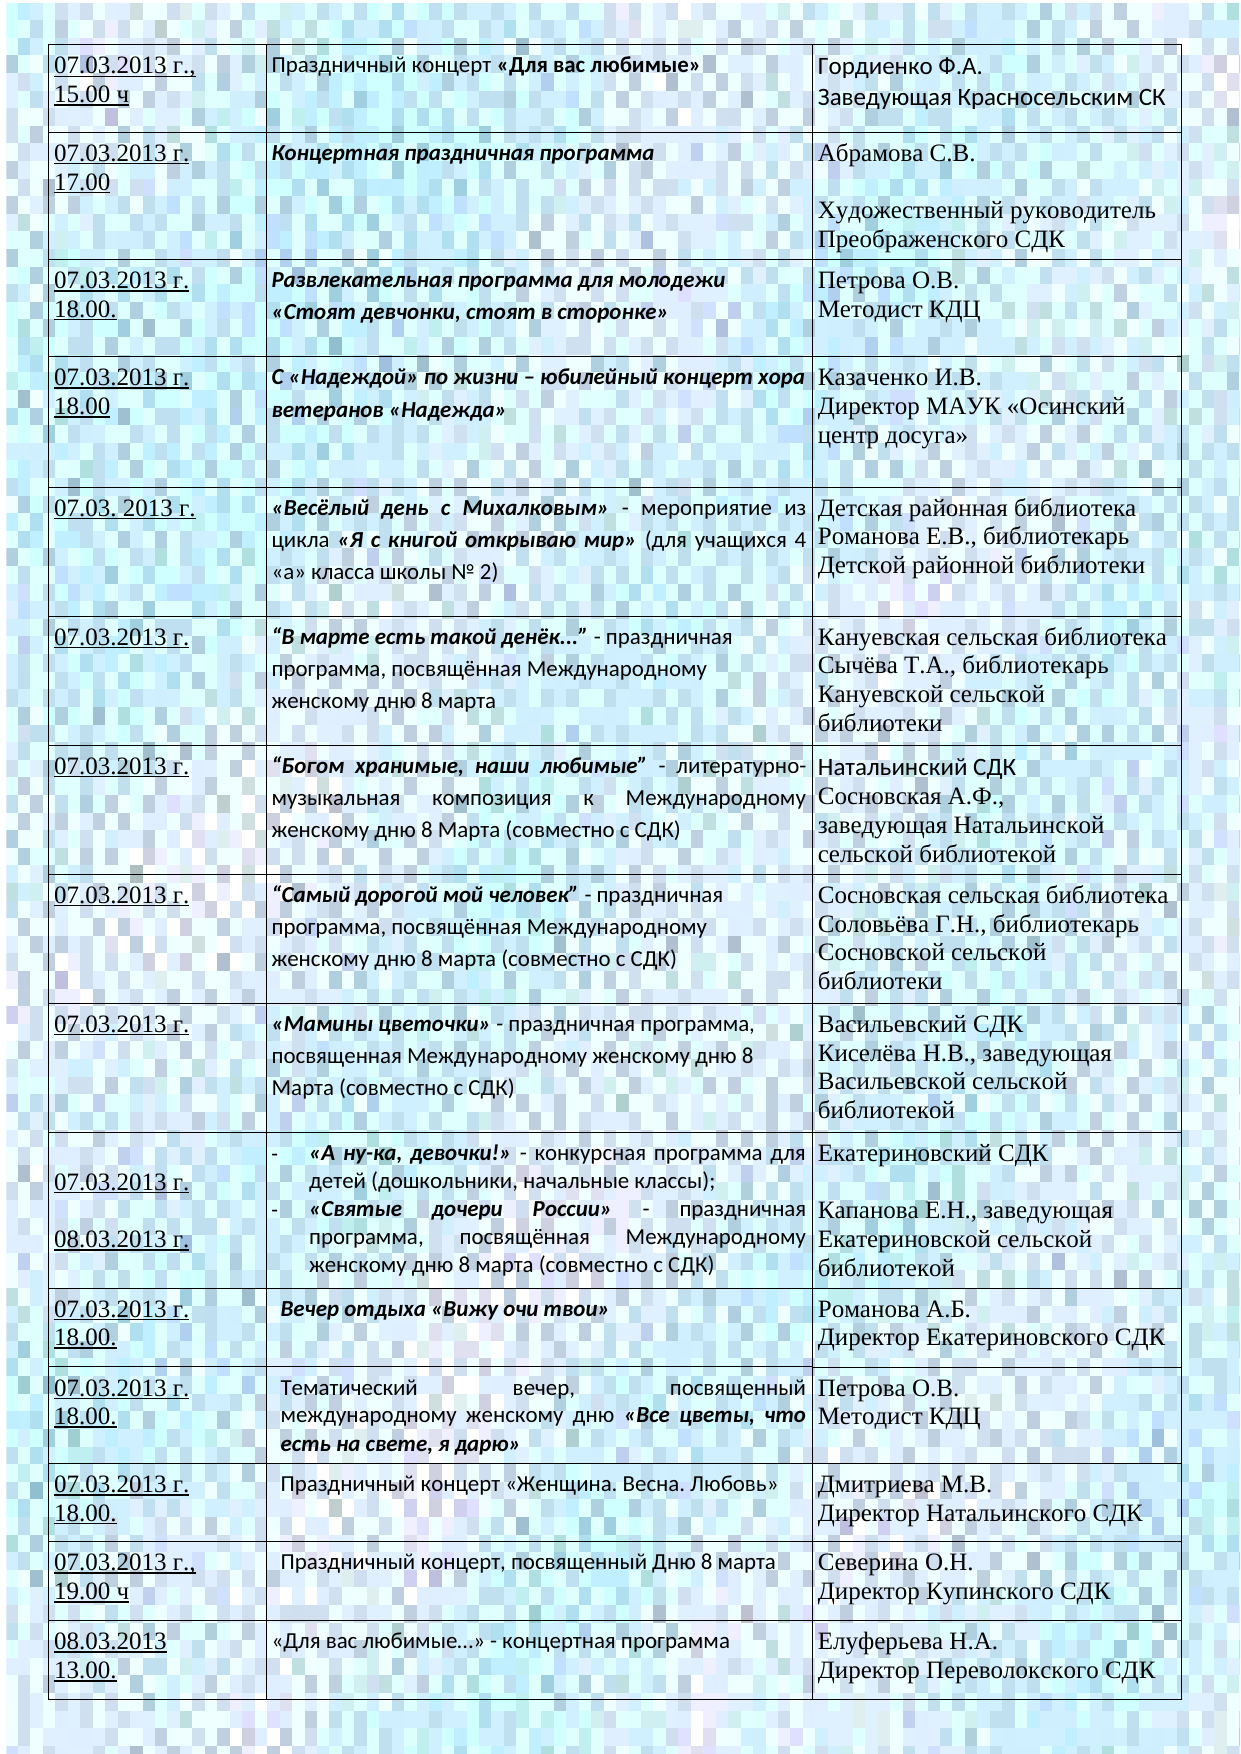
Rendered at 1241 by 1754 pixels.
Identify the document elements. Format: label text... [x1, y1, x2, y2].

table_cell Сосновская сельская библиотека Соловьёва Г.Н., библиотекарь Сосновской сельской библиотеки [813, 875, 1181, 1003]
table_cell Кануевская сельская библиотека Сычёва Т.А., библиотекарь Кануевской сельской библиотеки [813, 617, 1181, 744]
table_cell 07.03.2013 г. 08.03.2013 г. [49, 1133, 266, 1287]
table_cell С «Надеждой» по жизни – юбилейный концерт хора ветеранов «Надежда» [267, 357, 812, 486]
table_cell 07.03.2013 г. 18.00. [49, 1289, 266, 1366]
table_cell 07.03.2013 г. [49, 875, 266, 1003]
table_cell Концертная праздничная программа [267, 133, 812, 259]
table_cell «Для вас любимые…» - концертная программа [267, 1621, 812, 1699]
table_cell “Самый дорогой мой человек” - праздничная программа, посвящённая Международному женскому дню 8 марта (совместно с СДК) [267, 875, 812, 1003]
table_cell Романова А.Б. Директор Екатериновского СДК [813, 1289, 1181, 1366]
table_cell 08.03.2013 13.00. [49, 1621, 266, 1699]
table_cell «А ну-ка, девочки!» - конкурсная программа для детей (дошкольники, начальные классы); «Святые дочери России» - праздничная программа, посвящённая Международному женскому дню 8 марта (совместно с СДК) [267, 1133, 812, 1287]
table_cell 07.03.2013 г. 18.00 [49, 357, 266, 486]
table_cell 07.03.2013 г. 18.00. [49, 1464, 266, 1541]
table_cell Дмитриева М.В. Директор Натальинского СДК [813, 1464, 1181, 1541]
table_cell Васильевский СДК Киселёва Н.В., заведующая Васильевской сельской библиотекой [813, 1004, 1181, 1132]
table_cell 07.03.2013 г. 17.00 [49, 133, 266, 259]
table_cell “В марте есть такой денёк...” - праздничная программа, посвящённая Международному женскому дню 8 марта [267, 617, 812, 744]
table_cell «Весёлый день с Михалковым» - мероприятие из цикла «Я с книгой открываю мир» (для учащихся 4 «а» класса школы № 2) [267, 488, 812, 616]
table_cell Абрамова С.В. Художественный руководитель Преображенского СДК [813, 133, 1181, 259]
table_cell “Богом хранимые, наши любимые” - литературно-музыкальная композиция к Международному женскому дню 8 Марта (совместно с СДК) [267, 746, 812, 874]
table_cell Гордиенко Ф.А. Заведующая Красносельским СК [813, 45, 1181, 132]
table_cell Вечер отдыха «Вижу очи твои» [267, 1289, 812, 1366]
table_cell Праздничный концерт «Для вас любимые» [267, 45, 812, 132]
table_cell 07.03.2013 г. [49, 746, 266, 874]
table_cell Праздничный концерт, посвященный Дню 8 марта [267, 1542, 812, 1620]
table_cell Праздничный концерт «Женщина. Весна. Любовь» [267, 1464, 812, 1541]
table_cell 07.03.2013 г., 19.00 ч [49, 1542, 266, 1620]
table_cell 07.03. 2013 г. [49, 488, 266, 616]
table_cell Петрова О.В. Методист КДЦ [813, 260, 1181, 356]
table_cell 07.03.2013 г., 15.00 ч [49, 45, 266, 132]
table_cell Детская районная библиотека Романова Е.В., библиотекарь Детской районной библиотеки [813, 488, 1181, 616]
table_cell 07.03.2013 г. 18.00. [49, 1367, 266, 1462]
picture [6, 3, 1241, 1754]
table_cell 07.03.2013 г. 18.00. [49, 260, 266, 356]
table_cell Натальинский СДК Сосновская А.Ф., заведующая Натальинской сельской библиотекой [813, 746, 1181, 874]
table_cell 07.03.2013 г. [49, 1004, 266, 1132]
table_cell Петрова О.В. Методист КДЦ [813, 1368, 1181, 1462]
table_cell Казаченко И.В. Директор МАУК «Осинский центр досуга» [813, 357, 1181, 486]
table_cell 07.03.2013 г. [49, 617, 266, 744]
table_cell «Мамины цветочки» - праздничная программа, посвященная Международному женскому дню 8 Марта (совместно с СДК) [267, 1004, 812, 1132]
table_cell Екатериновский СДК Капанова Е.Н., заведующая Екатериновской сельской библиотекой [813, 1133, 1181, 1287]
table_cell Северина О.Н. Директор Купинского СДК [813, 1542, 1181, 1620]
table_cell Тематический вечер, посвященный международному женскому дню «Все цветы, что есть на свете, я дарю» [267, 1367, 812, 1462]
table_cell Развлекательная программа для молодежи «Стоят девчонки, стоят в сторонке» [267, 260, 812, 356]
table_cell Елуферьева Н.А. Директор Переволокского СДК [813, 1621, 1181, 1699]
